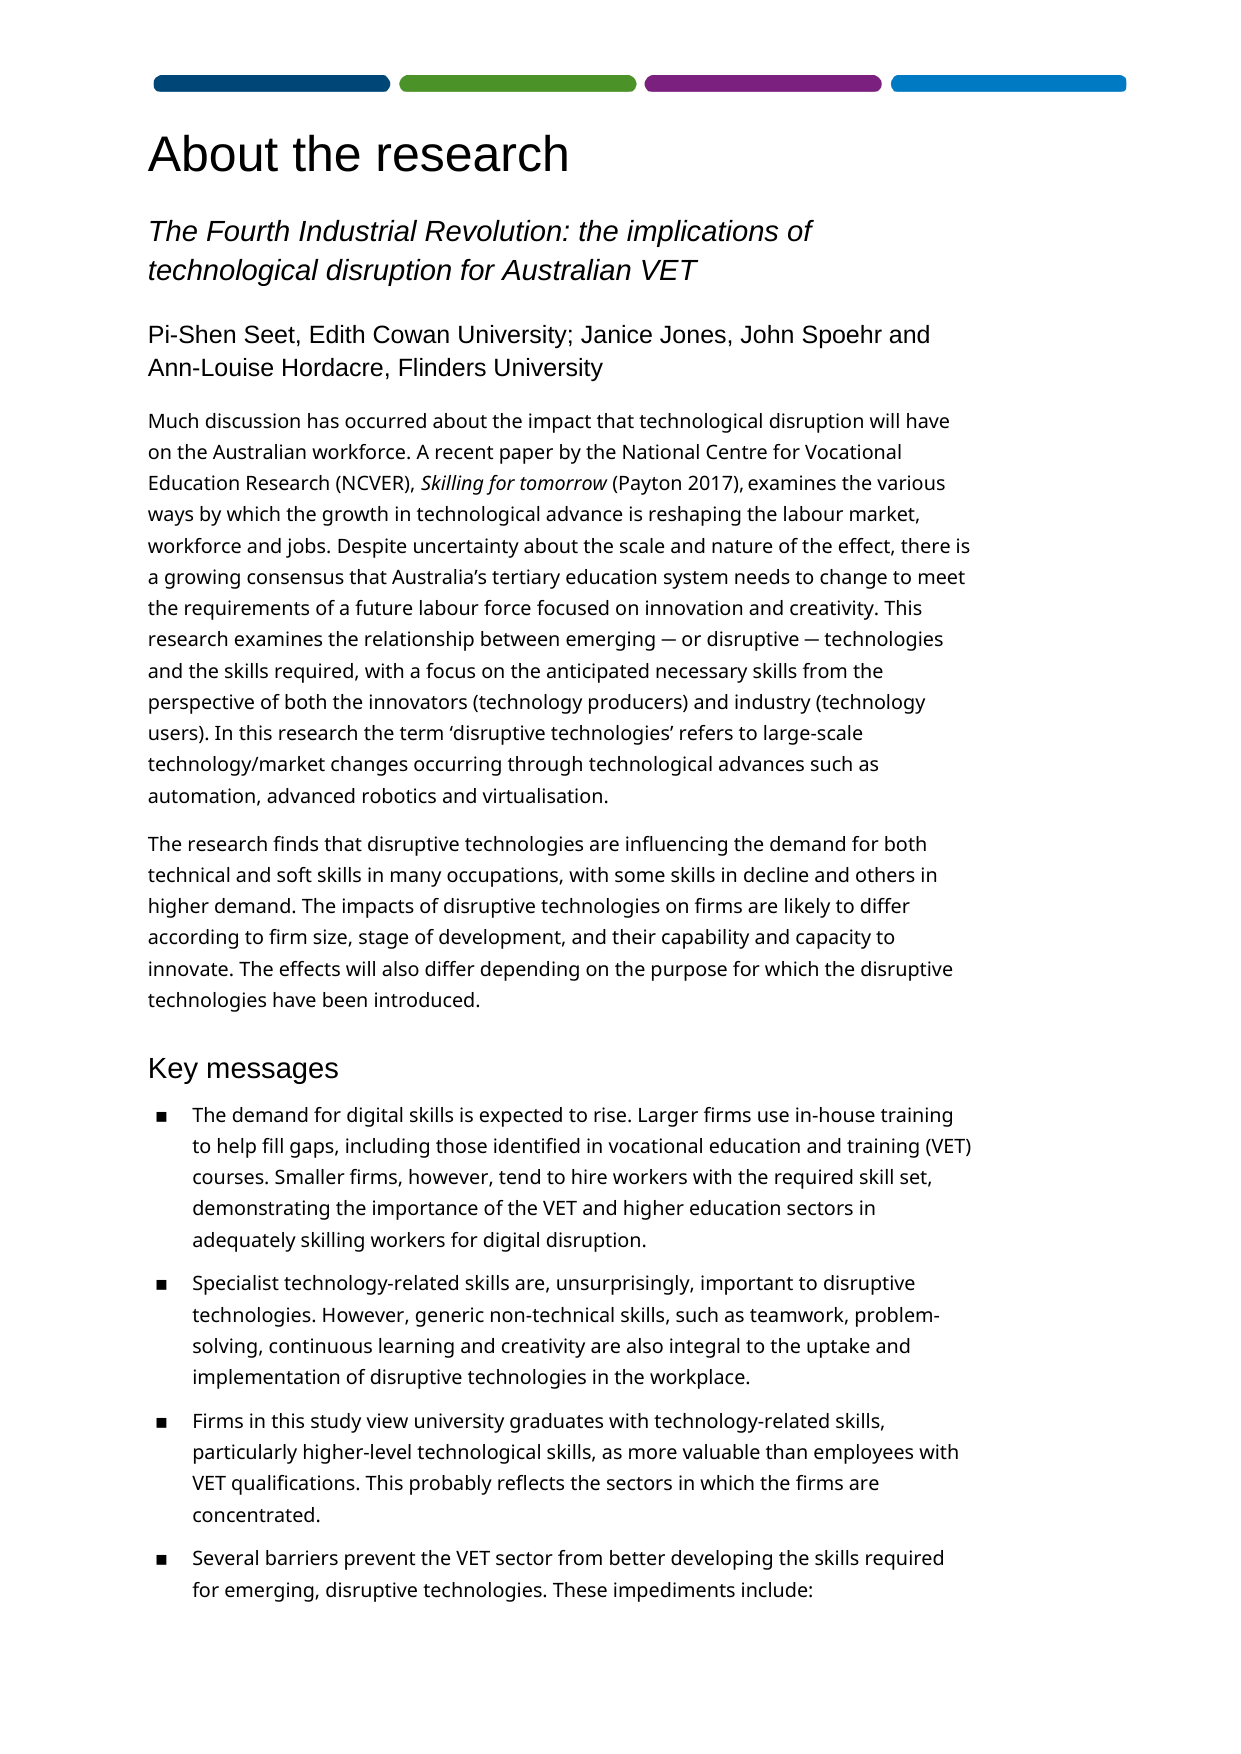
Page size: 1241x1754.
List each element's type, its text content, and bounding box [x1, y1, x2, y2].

title The Fourth Industrial Revolution: the implications of technological disruption for Australian VET [148, 214, 974, 286]
text The research finds that disruptive technologies are influencing the demand for both technical and soft skills in many occupations, with some skills in decline and others in higher demand. The impacts of disruptive technologies on firms are likely to differ according to firm size, stage of development, and their capability and capacity to innovate. The effects will also differ depending on the purpose for which the disruptive technologies have been introduced. [148, 826, 974, 1013]
text Much discussion has occurred about the impact that technological disruption will have on the Australian workforce. A recent paper by the National Centre for Vocational Education Research (NCVER), Skilling for tomorrow (Payton 2017), examines the various ways by which the growth in technological advance is reshaping the labour market, workforce and jobs. Despite uncertainty about the scale and nature of the effect, there is a growing consensus that Australia’s tertiary education system needs to change to meet the requirements of a future labour force focused on innovation and creativity. This research examines the relationship between emerging ─ or disruptive ─ technologies and the skills required, with a focus on the anticipated necessary skills from the perspective of both the innovators (technology producers) and industry (technology users). In this research the term ‘disruptive technologies’ refers to large-scale technology/market changes occurring through technological advances such as automation, advanced robotics and virtualisation. [148, 403, 974, 809]
picture [153, 75, 1127, 92]
text Key messages [148, 1051, 974, 1084]
list Firms in this study view university graduates with technology-related skills, particularly higher-level technological skills, as more valuable than employees with VET qualifications. This probably reflects the sectors in which the firms are concentrated. [154, 1403, 974, 1528]
subtitle About the research [148, 149, 974, 177]
list Several barriers prevent the VET sector from better developing the skills required for emerging, disruptive technologies. These impediments include: [154, 1541, 974, 1603]
list The demand for digital skills is expected to rise. Larger firms use in-house training to help fill gaps, including those identified in vocational education and training (VET) courses. Smaller firms, however, tend to hire workers with the required skill set, demonstrating the importance of the VET and higher education sectors in adequately skilling workers for digital disruption. [154, 1097, 974, 1253]
subtitle Pi-Shen Seet, Edith Cowan University; Janice Jones, John Spoehr and Ann-Louise Hordacre, Flinders University [148, 320, 974, 382]
list Specialist technology-related skills are, unsurprisingly, important to disruptive technologies. However, generic non-technical skills, such as teamwork, problem-solving, continuous learning and creativity are also integral to the uptake and implementation of disruptive technologies in the workplace. [154, 1266, 974, 1391]
